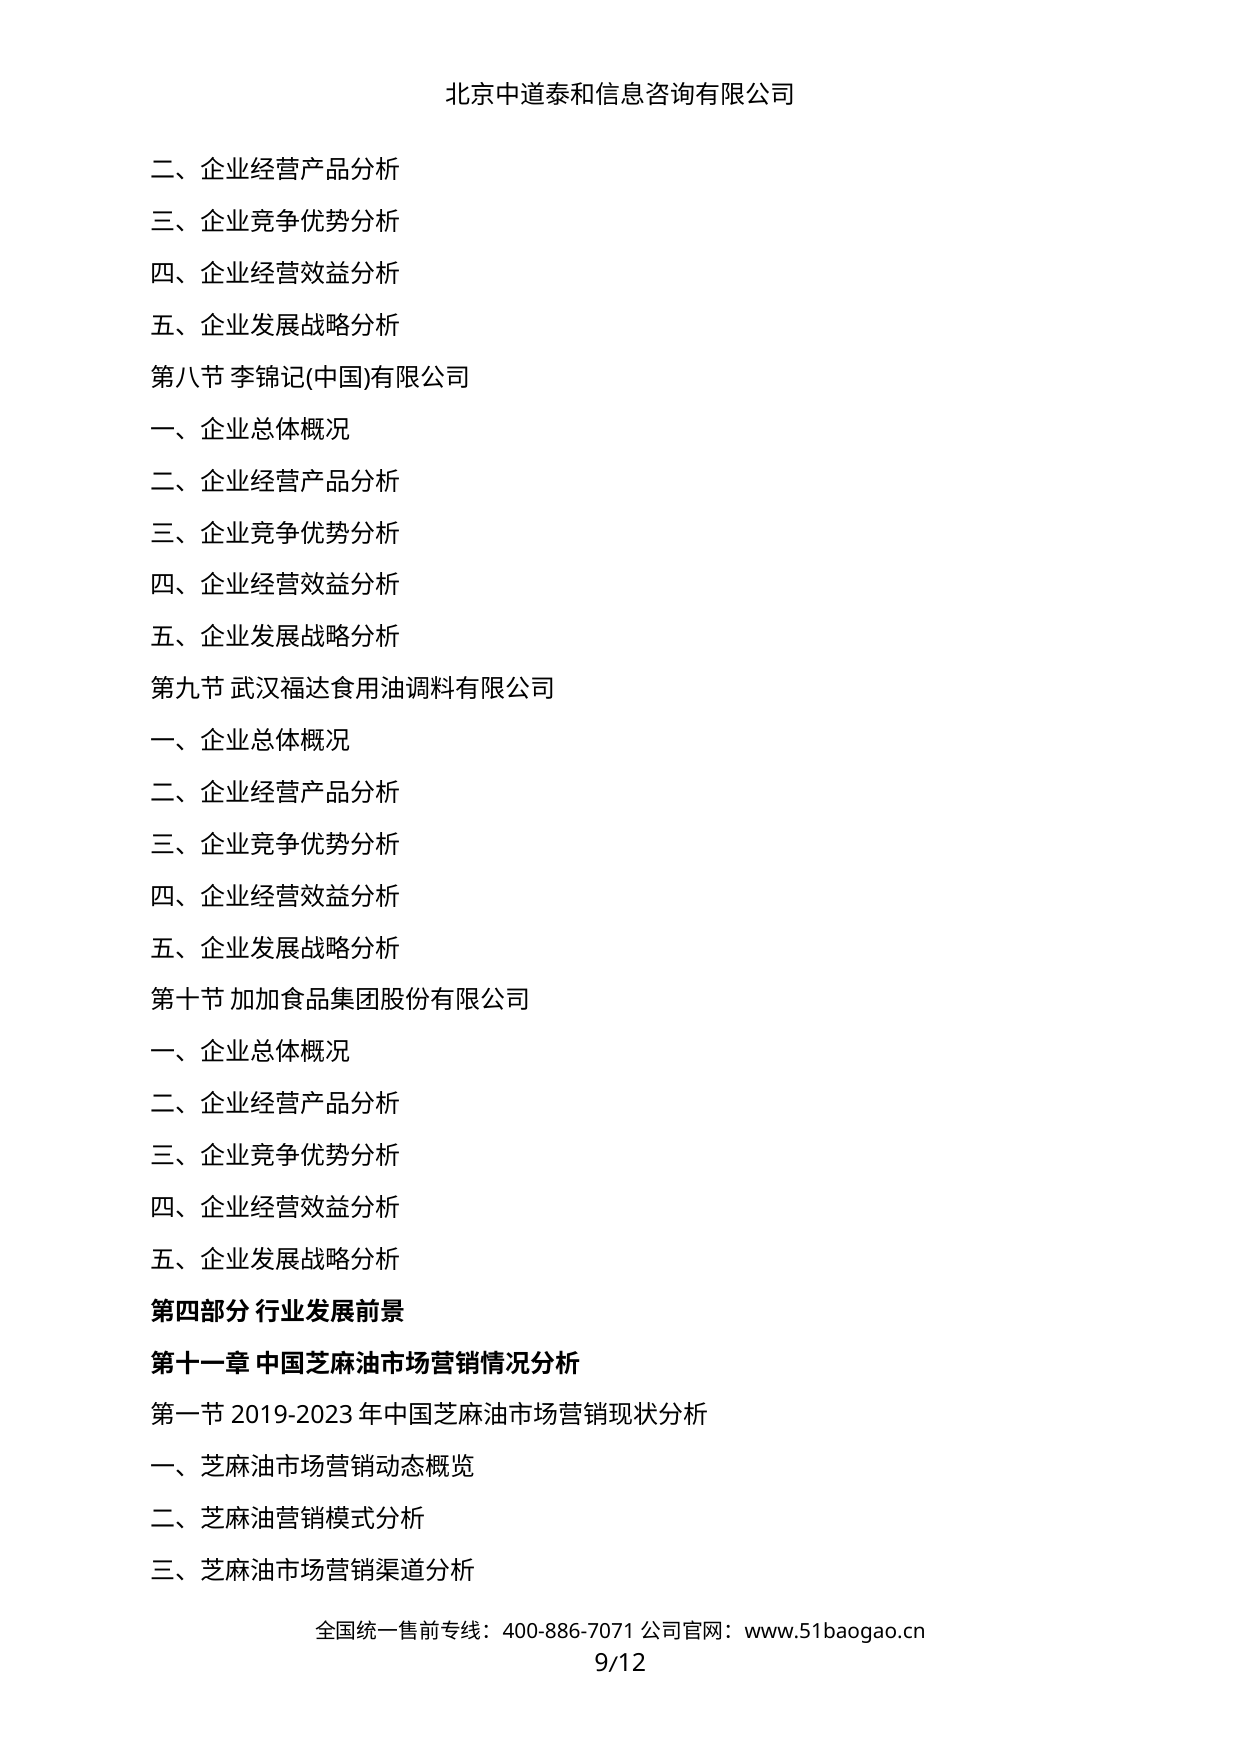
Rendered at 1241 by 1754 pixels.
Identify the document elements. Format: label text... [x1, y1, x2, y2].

text 第八节 李锦记(中国)有限公司 [150, 357, 1090, 394]
text 四、企业经营效益分析 [150, 876, 1090, 912]
text 二、企业经营产品分析 [150, 772, 1090, 809]
text 五、企业发展战略分析 [150, 306, 1090, 342]
text 五、企业发展战略分析 [150, 928, 1090, 964]
text 四、企业经营效益分析 [150, 254, 1090, 290]
text 二、芝麻油营销模式分析 [150, 1499, 1090, 1535]
text 一、芝麻油市场营销动态概览 [150, 1447, 1090, 1483]
text 第十节 加加食品集团股份有限公司 [150, 980, 1090, 1016]
text 三、企业竞争优势分析 [150, 513, 1090, 549]
text 三、企业竞争优势分析 [150, 1136, 1090, 1172]
text 第九节 武汉福达食用油调料有限公司 [150, 669, 1090, 705]
text 第四部分 行业发展前景 [150, 1291, 1090, 1327]
text 第十一章 中国芝麻油市场营销情况分析 [150, 1343, 1090, 1379]
text 第一节 2019-2023年中国芝麻油市场营销现状分析 [150, 1395, 1090, 1431]
text 一、企业总体概况 [150, 1032, 1090, 1068]
text 三、企业竞争优势分析 [150, 824, 1090, 861]
text 五、企业发展战略分析 [150, 617, 1090, 653]
text 四、企业经营效益分析 [150, 565, 1090, 601]
text 五、企业发展战略分析 [150, 1239, 1090, 1276]
text 四、企业经营效益分析 [150, 1187, 1090, 1224]
text 一、企业总体概况 [150, 409, 1090, 446]
text 一、企业总体概况 [150, 721, 1090, 757]
text 二、企业经营产品分析 [150, 150, 1090, 186]
text 三、企业竞争优势分析 [150, 202, 1090, 238]
text 二、企业经营产品分析 [150, 461, 1090, 497]
text 三、芝麻油市场营销渠道分析 [150, 1551, 1090, 1587]
text 二、企业经营产品分析 [150, 1084, 1090, 1120]
